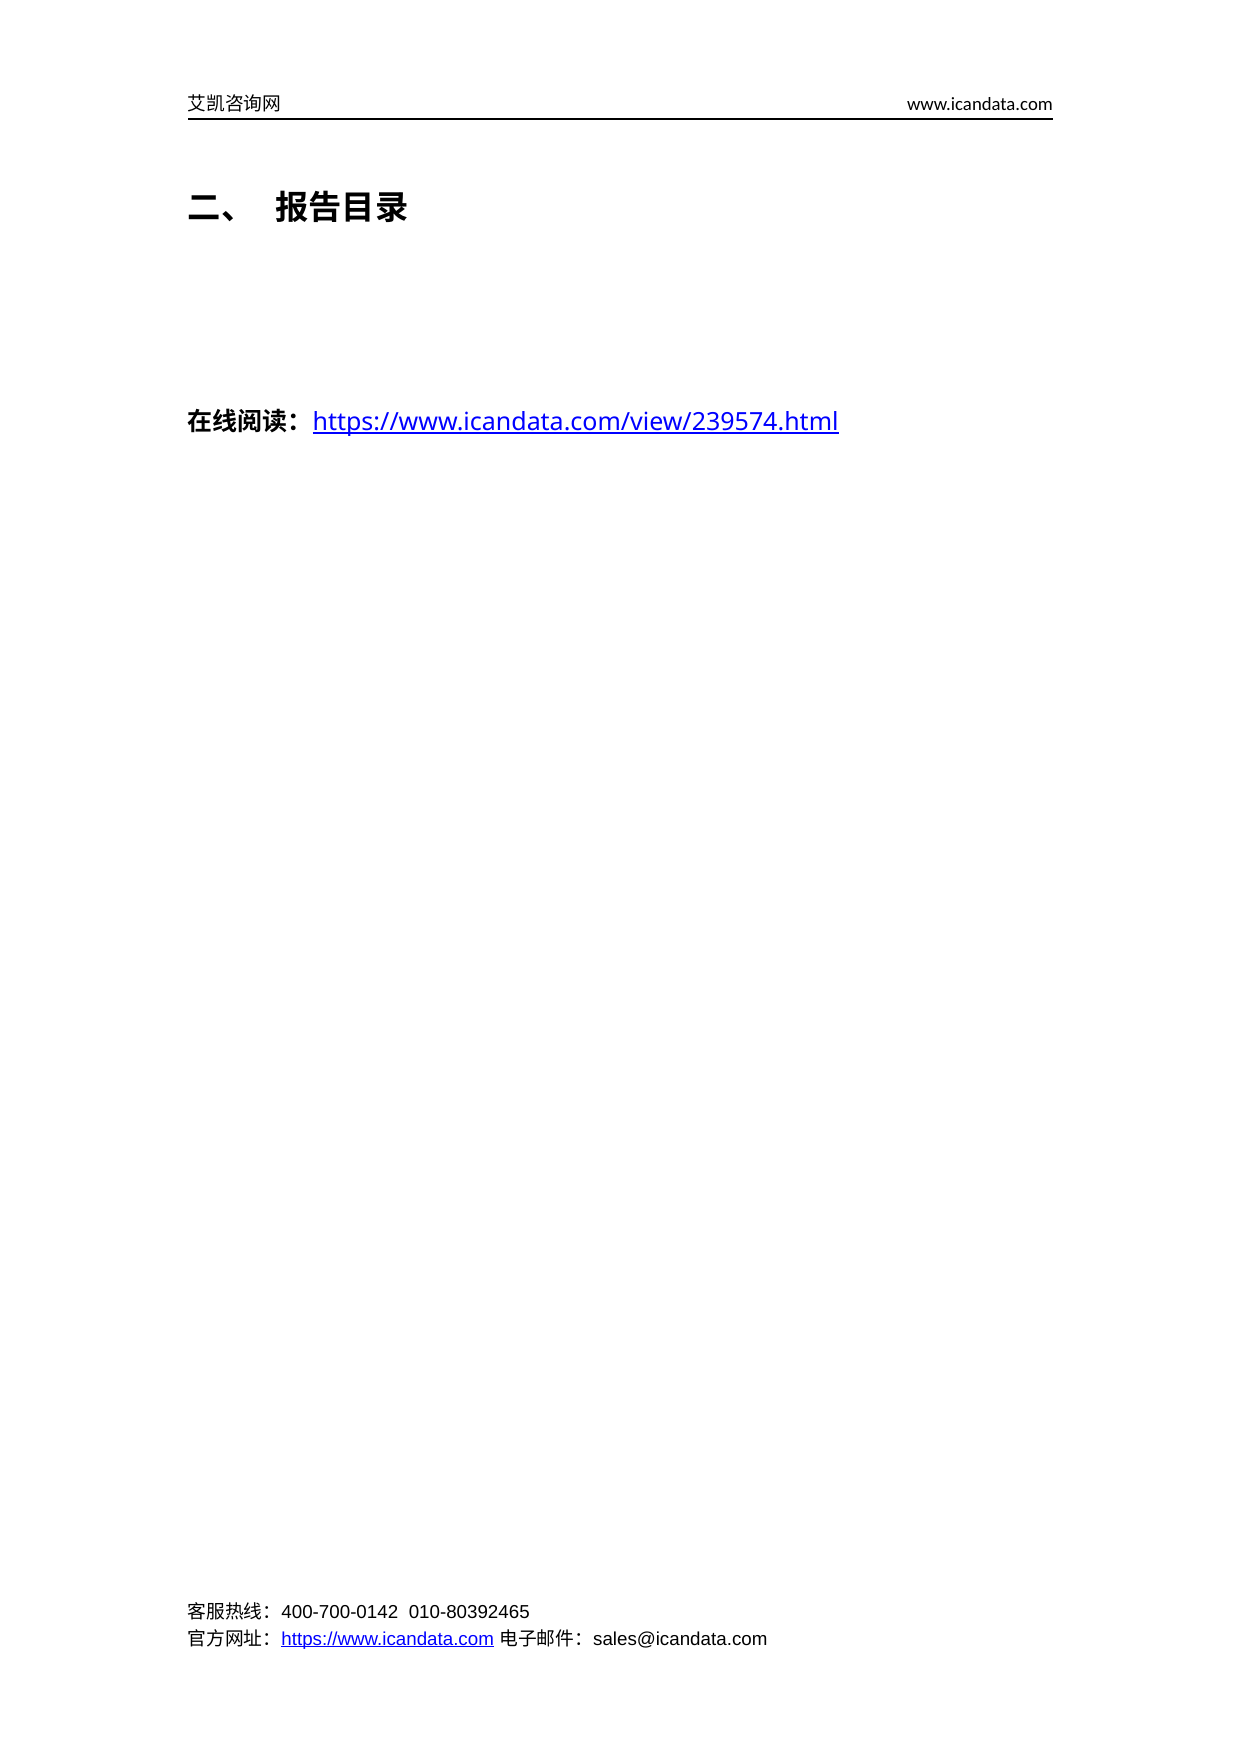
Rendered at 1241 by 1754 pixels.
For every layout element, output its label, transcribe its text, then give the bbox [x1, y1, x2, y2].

text 在线阅读：https://www.icandata.com/view/239574.html [187, 387, 1053, 452]
subtitle 报告目录 [187, 172, 1053, 237]
